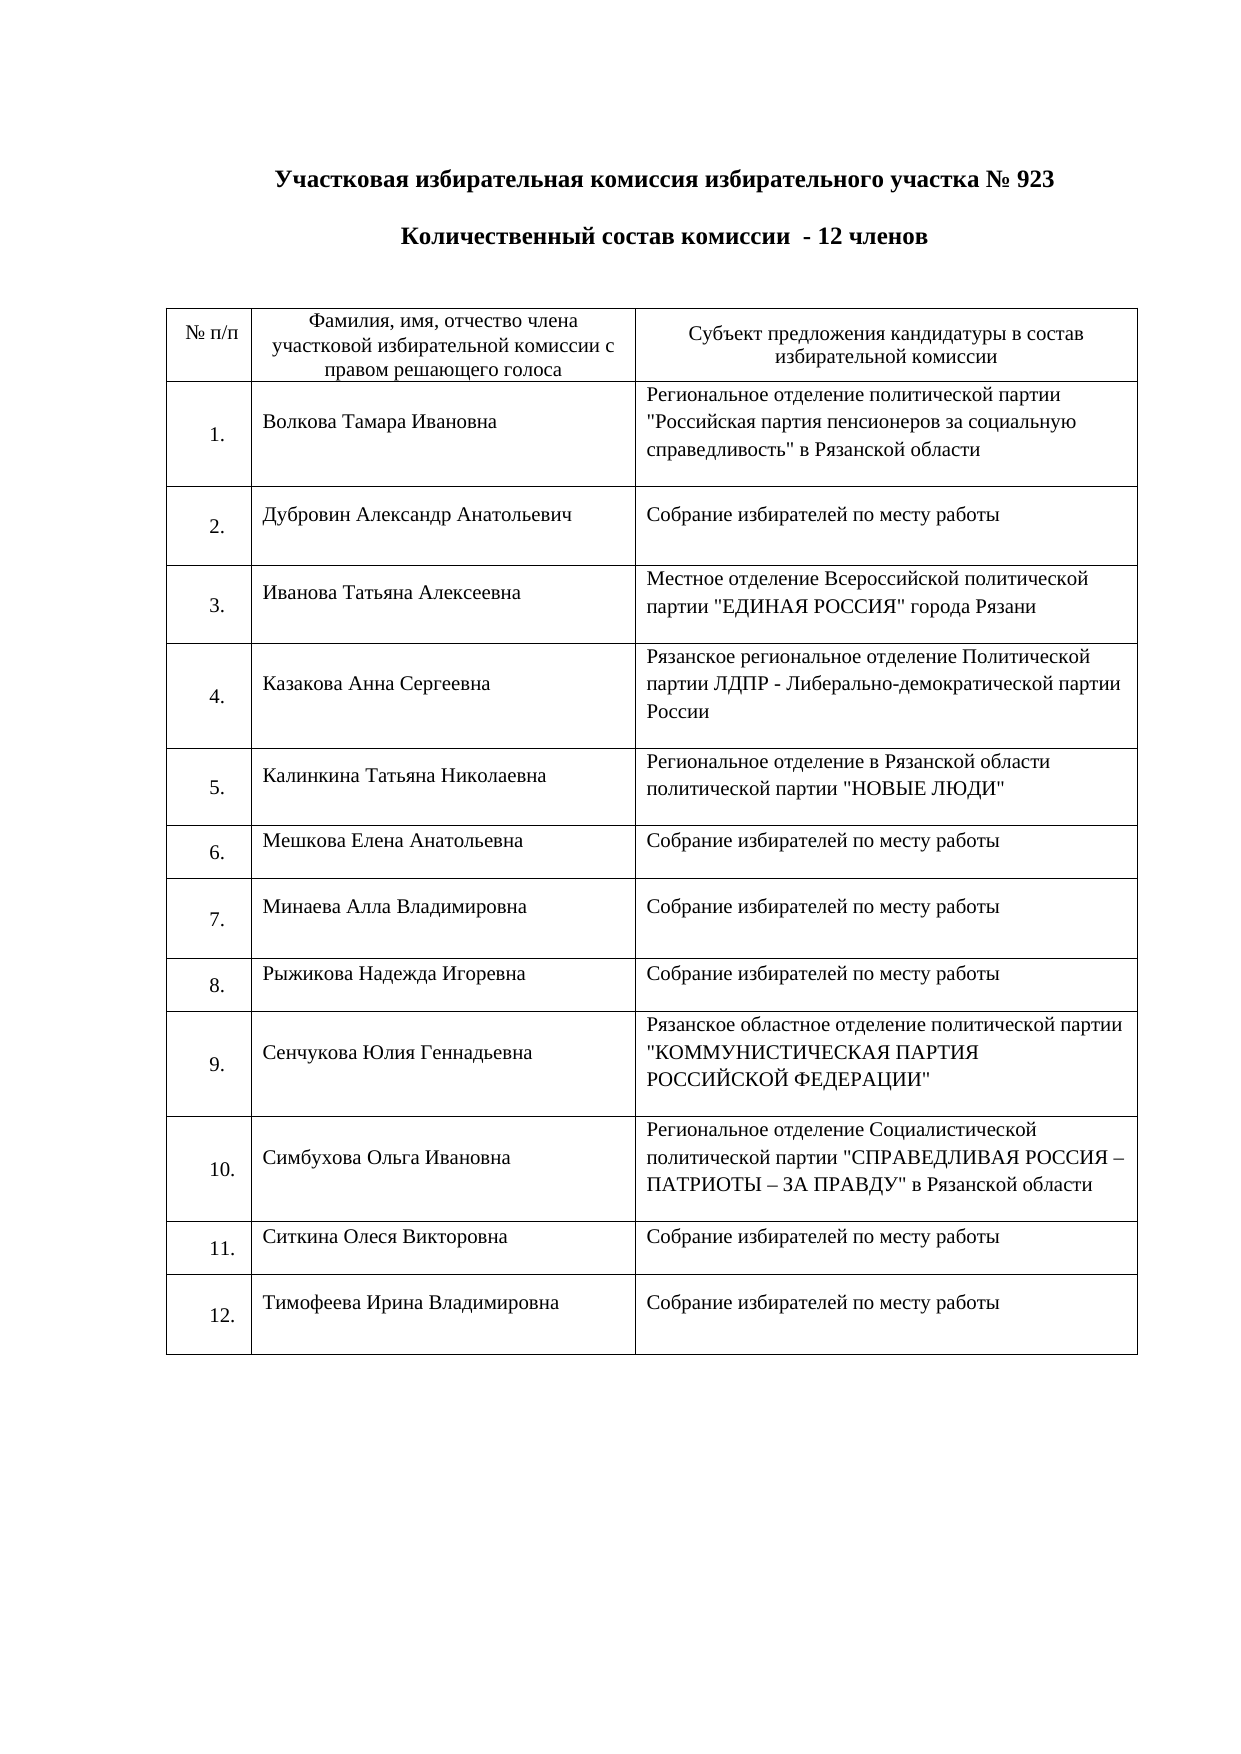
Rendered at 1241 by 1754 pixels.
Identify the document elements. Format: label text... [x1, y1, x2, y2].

table_cell Собрание избирателей по месту работы [636, 1222, 1137, 1274]
table_cell Сенчукова Юлия Геннадьевна [252, 1012, 635, 1116]
table_cell [167, 959, 251, 1011]
table_cell Казакова Анна Сергеевна [252, 644, 635, 748]
table_cell [167, 644, 251, 748]
table_cell Региональное отделение в Рязанской области политической партии "НОВЫЕ ЛЮДИ" [636, 749, 1137, 825]
table_cell [167, 879, 251, 958]
table_cell Собрание избирателей по месту работы [636, 879, 1137, 958]
table_cell Собрание избирателей по месту работы [636, 1275, 1137, 1354]
table_cell Калинкина Татьяна Николаевна [252, 749, 635, 825]
table_cell [167, 382, 251, 486]
table_cell Дубровин Александр Анатольевич [252, 487, 635, 565]
table_cell Собрание избирателей по месту работы [636, 487, 1137, 565]
table_cell [167, 749, 251, 825]
text Количественный состав комиссии - 12 членов [177, 221, 1152, 250]
table_cell [167, 1012, 251, 1116]
table_cell Рязанское региональное отделение Политической партии ЛДПР - Либерально-демократической партии России [636, 644, 1137, 748]
table_cell Ситкина Олеся Викторовна [252, 1222, 635, 1274]
table_header Фамилия, имя, отчество члена участковой избирательной комиссии с правом решающего голоса [252, 309, 635, 381]
table_cell Иванова Татьяна Алексеевна [252, 566, 635, 643]
table_cell Рыжикова Надежда Игоревна [252, 959, 635, 1011]
table_cell [167, 1222, 251, 1274]
table_cell [167, 1117, 251, 1221]
table_cell Собрание избирателей по месту работы [636, 959, 1137, 1011]
table_cell Местное отделение Всероссийской политической партии "ЕДИНАЯ РОССИЯ" города Рязани [636, 566, 1137, 643]
table_header Субъект предложения кандидатуры в состав избирательной комиссии [636, 309, 1137, 381]
table_cell [167, 566, 251, 643]
table_cell [167, 826, 251, 878]
table_cell Региональное отделение Социалистической политической партии "СПРАВЕДЛИВАЯ РОССИЯ – ПАТРИОТЫ – ЗА ПРАВДУ" в Рязанской области [636, 1117, 1137, 1221]
table_cell [167, 487, 251, 565]
table_cell Симбухова Ольга Ивановна [252, 1117, 635, 1221]
table_cell Волкова Тамара Ивановна [252, 382, 635, 486]
table_cell Мешкова Елена Анатольевна [252, 826, 635, 878]
table_cell [167, 1275, 251, 1354]
table_cell Рязанское областное отделение политической партии "КОММУНИСТИЧЕСКАЯ ПАРТИЯ РОССИЙСКОЙ ФЕДЕРАЦИИ" [636, 1012, 1137, 1116]
table_cell Тимофеева Ирина Владимировна [252, 1275, 635, 1354]
table_cell Региональное отделение политической партии "Российская партия пенсионеров за социальную справедливость" в Рязанской области [636, 382, 1137, 486]
table_header № п/п [167, 309, 251, 381]
text Участковая избирательная комиссия избирательного участка № 923 [177, 164, 1152, 192]
table_cell Минаева Алла Владимировна [252, 879, 635, 958]
table_cell Собрание избирателей по месту работы [636, 826, 1137, 878]
